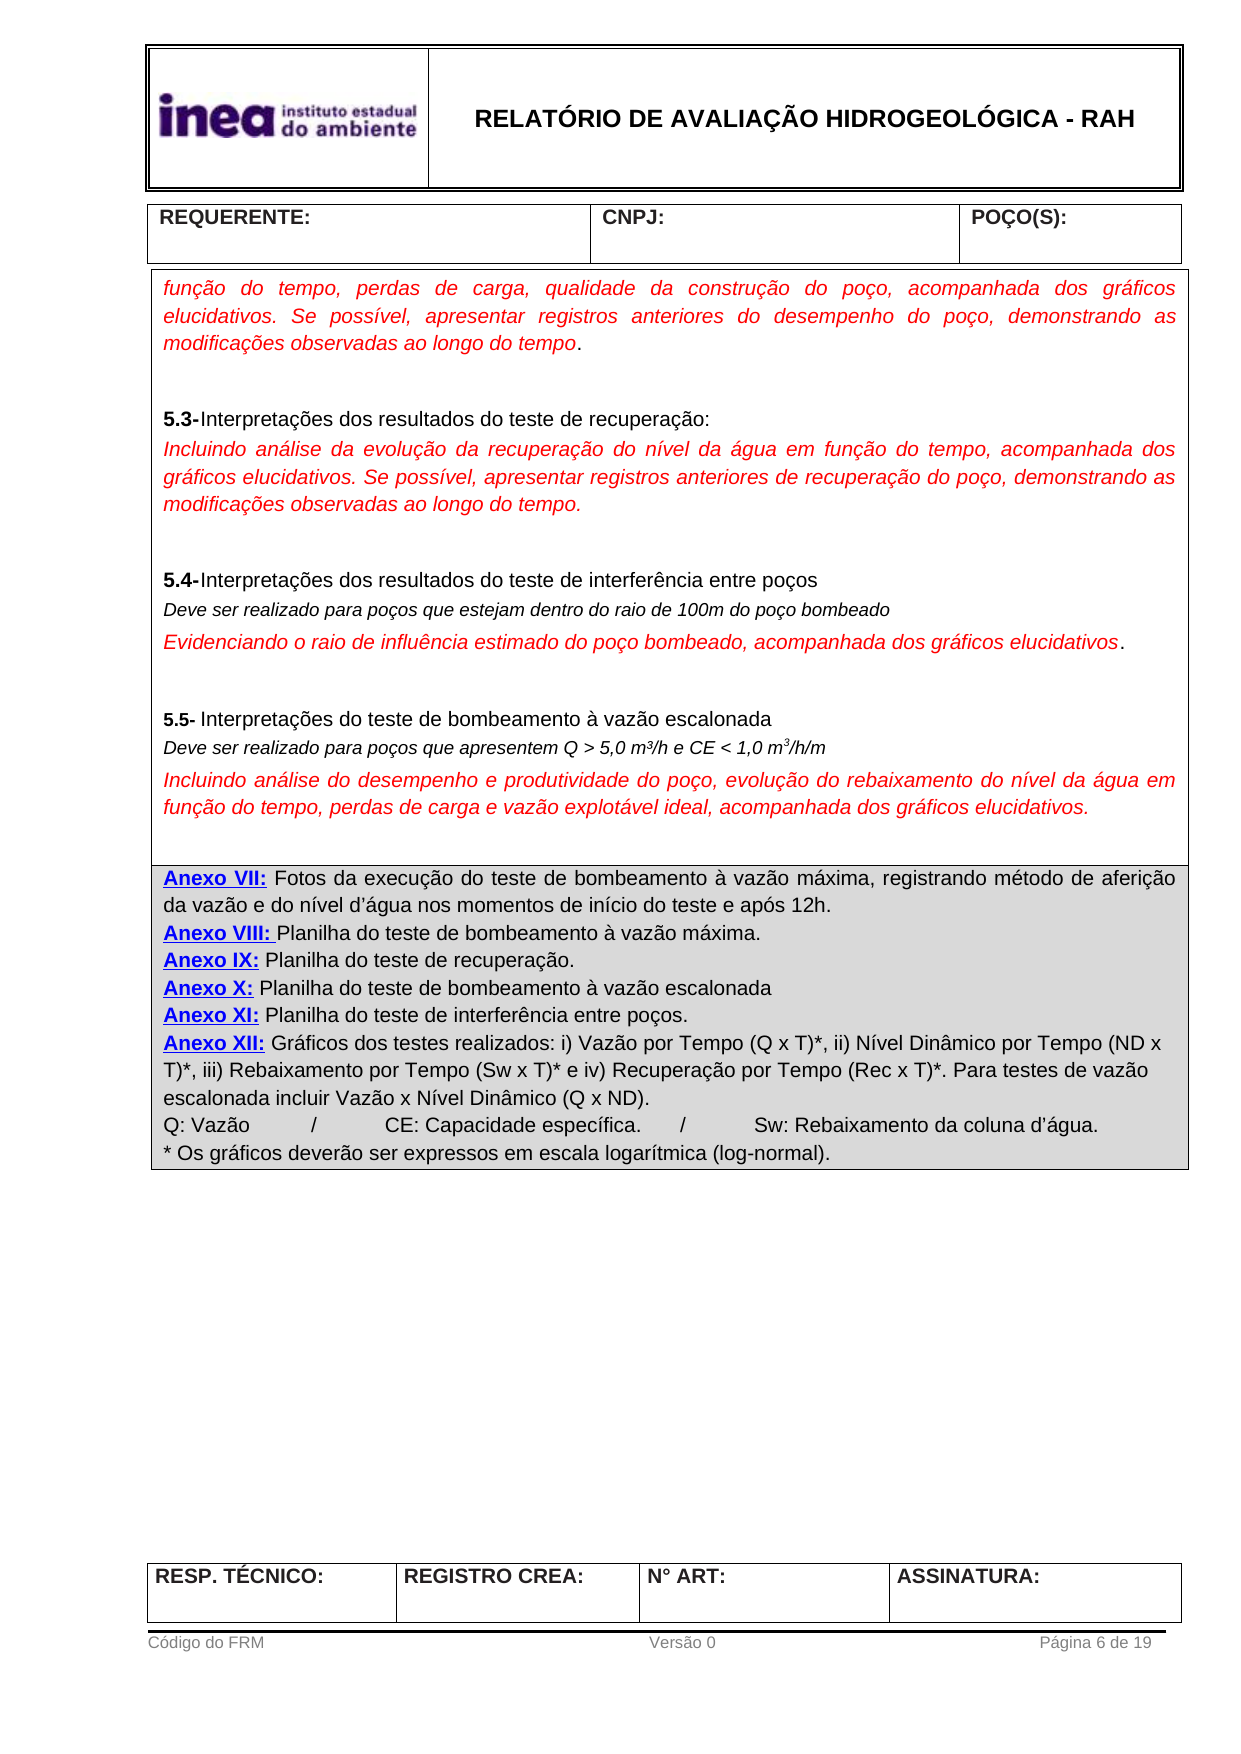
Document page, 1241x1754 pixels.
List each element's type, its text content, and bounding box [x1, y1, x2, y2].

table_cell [152, 270, 1188, 865]
picture [158, 92, 418, 138]
table_cell Anexo VII: Fotos da execução do teste de bombeamento à vazão máxima, registrando método de aferição da vazão e do nível d’água nos momentos de início do teste e após 12h. Anexo VIII: Planilha do teste de bombeamento à vazão máxima. Anexo IX: Planilha do teste de recuperação. Anexo X: Planilha do teste de bombeamento à vazão escalonada Anexo XI: Planilha do teste de interferência entre poços. Anexo XII: Gráficos dos testes realizados: i) Vazão por Tempo (Q x T)*, ii) Nível Dinâmico por Tempo (ND x T)*, iii) Rebaixamento por Tempo (Sw x T)* e iv) Recuperação por Tempo (Rec x T)*. Para testes de vazão escalonada incluir Vazão x Nível Dinâmico (Q x ND). Q: Vazão / CE: Capacidade específica. / Sw: Rebaixamento da coluna d’água. * Os gráficos deverão ser expressos em escala logarítmica (log-normal). [152, 866, 1188, 1169]
